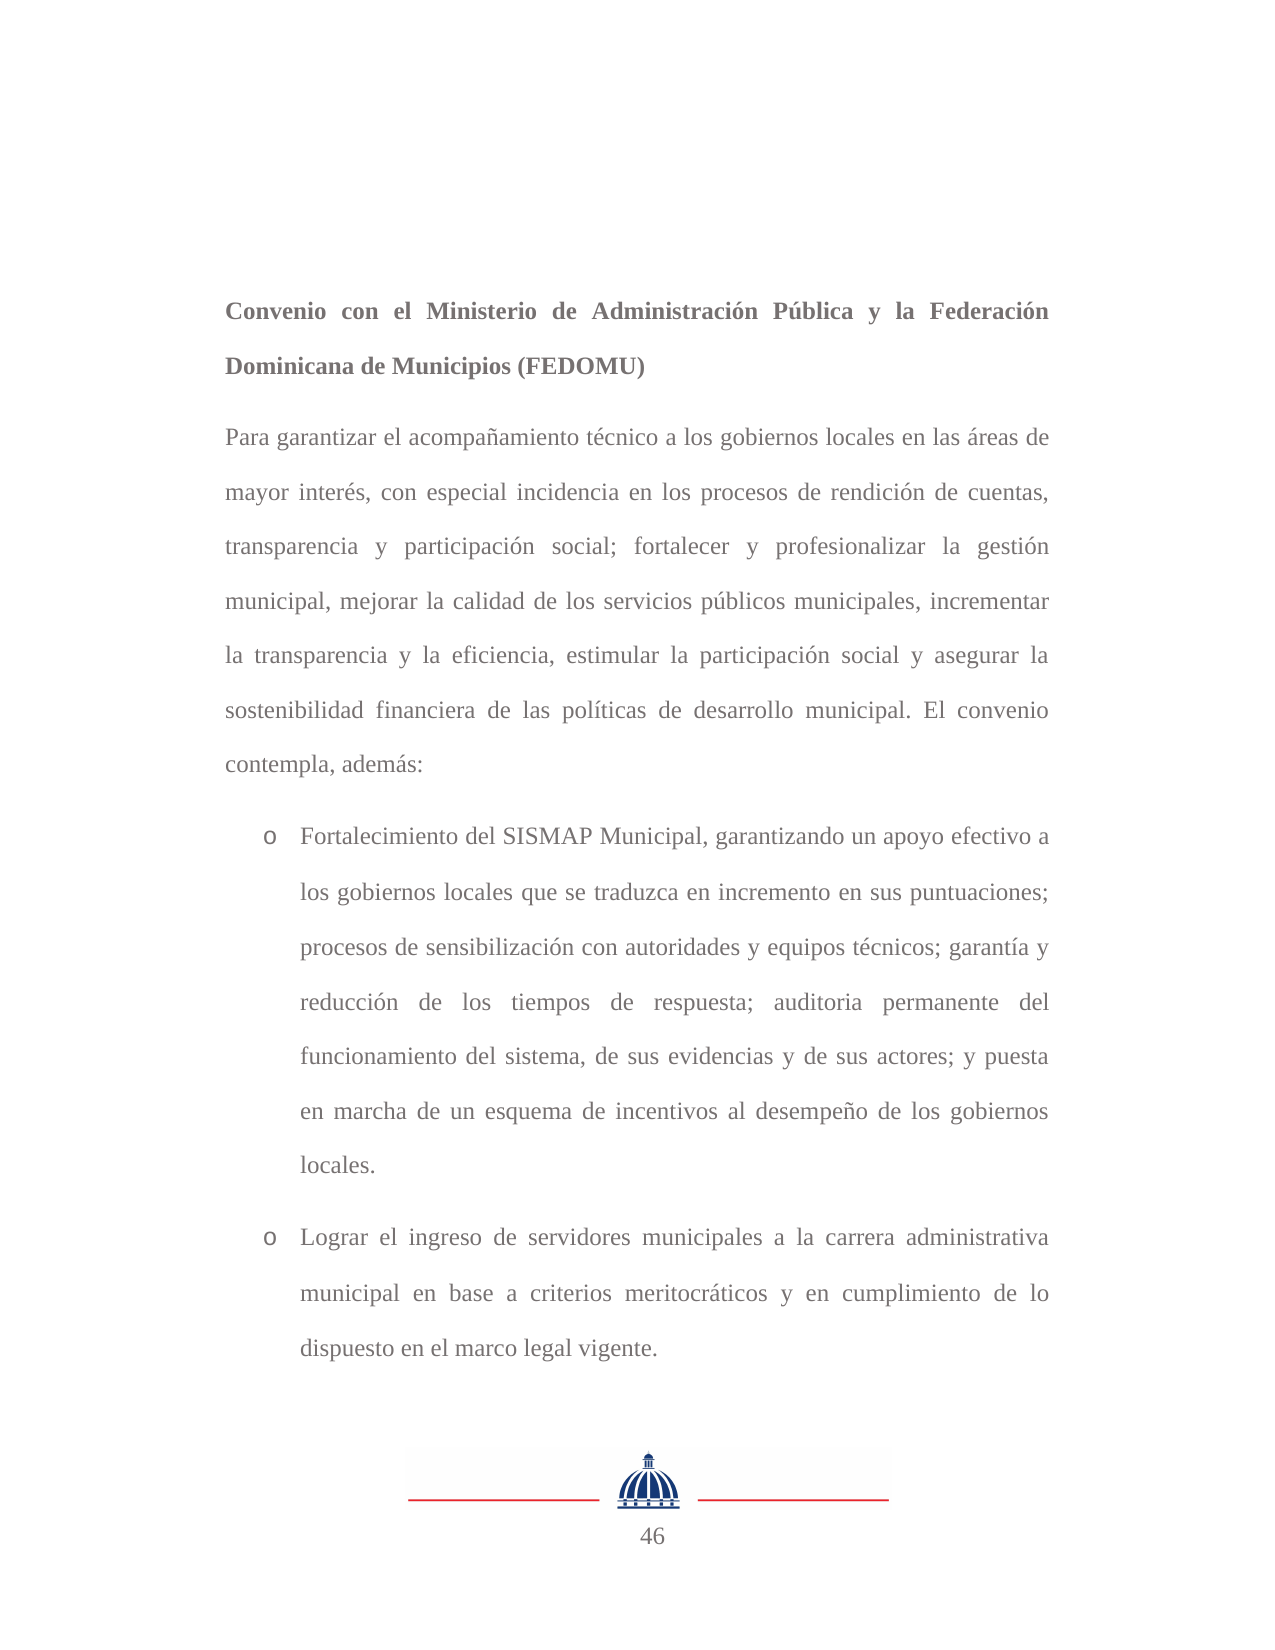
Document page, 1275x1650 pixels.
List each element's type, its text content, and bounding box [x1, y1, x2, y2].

list Fortalecimiento del SISMAP Municipal, garantizando un apoyo efectivo a los gobiernos locales que se traduzca en incremento en sus puntuaciones; procesos de sensibilización con autoridades y equipos técnicos; garantía y reducción de los tiempos de respuesta; auditoria permanente del funcionamiento del sistema, de sus evidencias y de sus actores; y puesta en marcha de un esquema de incentivos al desempeño de los gobiernos locales. [262, 821, 1050, 1179]
text Para garantizar el acompañamiento técnico a los gobiernos locales en las áreas de mayor interés, con especial incidencia en los procesos de rendición de cuentas, transparencia y participación social; fortalecer y profesionalizar la gestión municipal, mejorar la calidad de los servicios públicos municipales, incrementar la transparencia y la eficiencia, estimular la participación social y asegurar la sostenibilidad financiera de las políticas de desarrollo municipal. El convenio contempla, además: [225, 422, 1050, 778]
picture [404, 1447, 892, 1510]
list Lograr el ingreso de servidores municipales a la carrera administrativa municipal en base a criterios meritocráticos y en cumplimiento de lo dispuesto en el marco legal vigente. [262, 1222, 1050, 1362]
text Convenio con el Ministerio de Administración Pública y la Federación Dominicana de Municipios (FEDOMU) [225, 296, 1050, 379]
